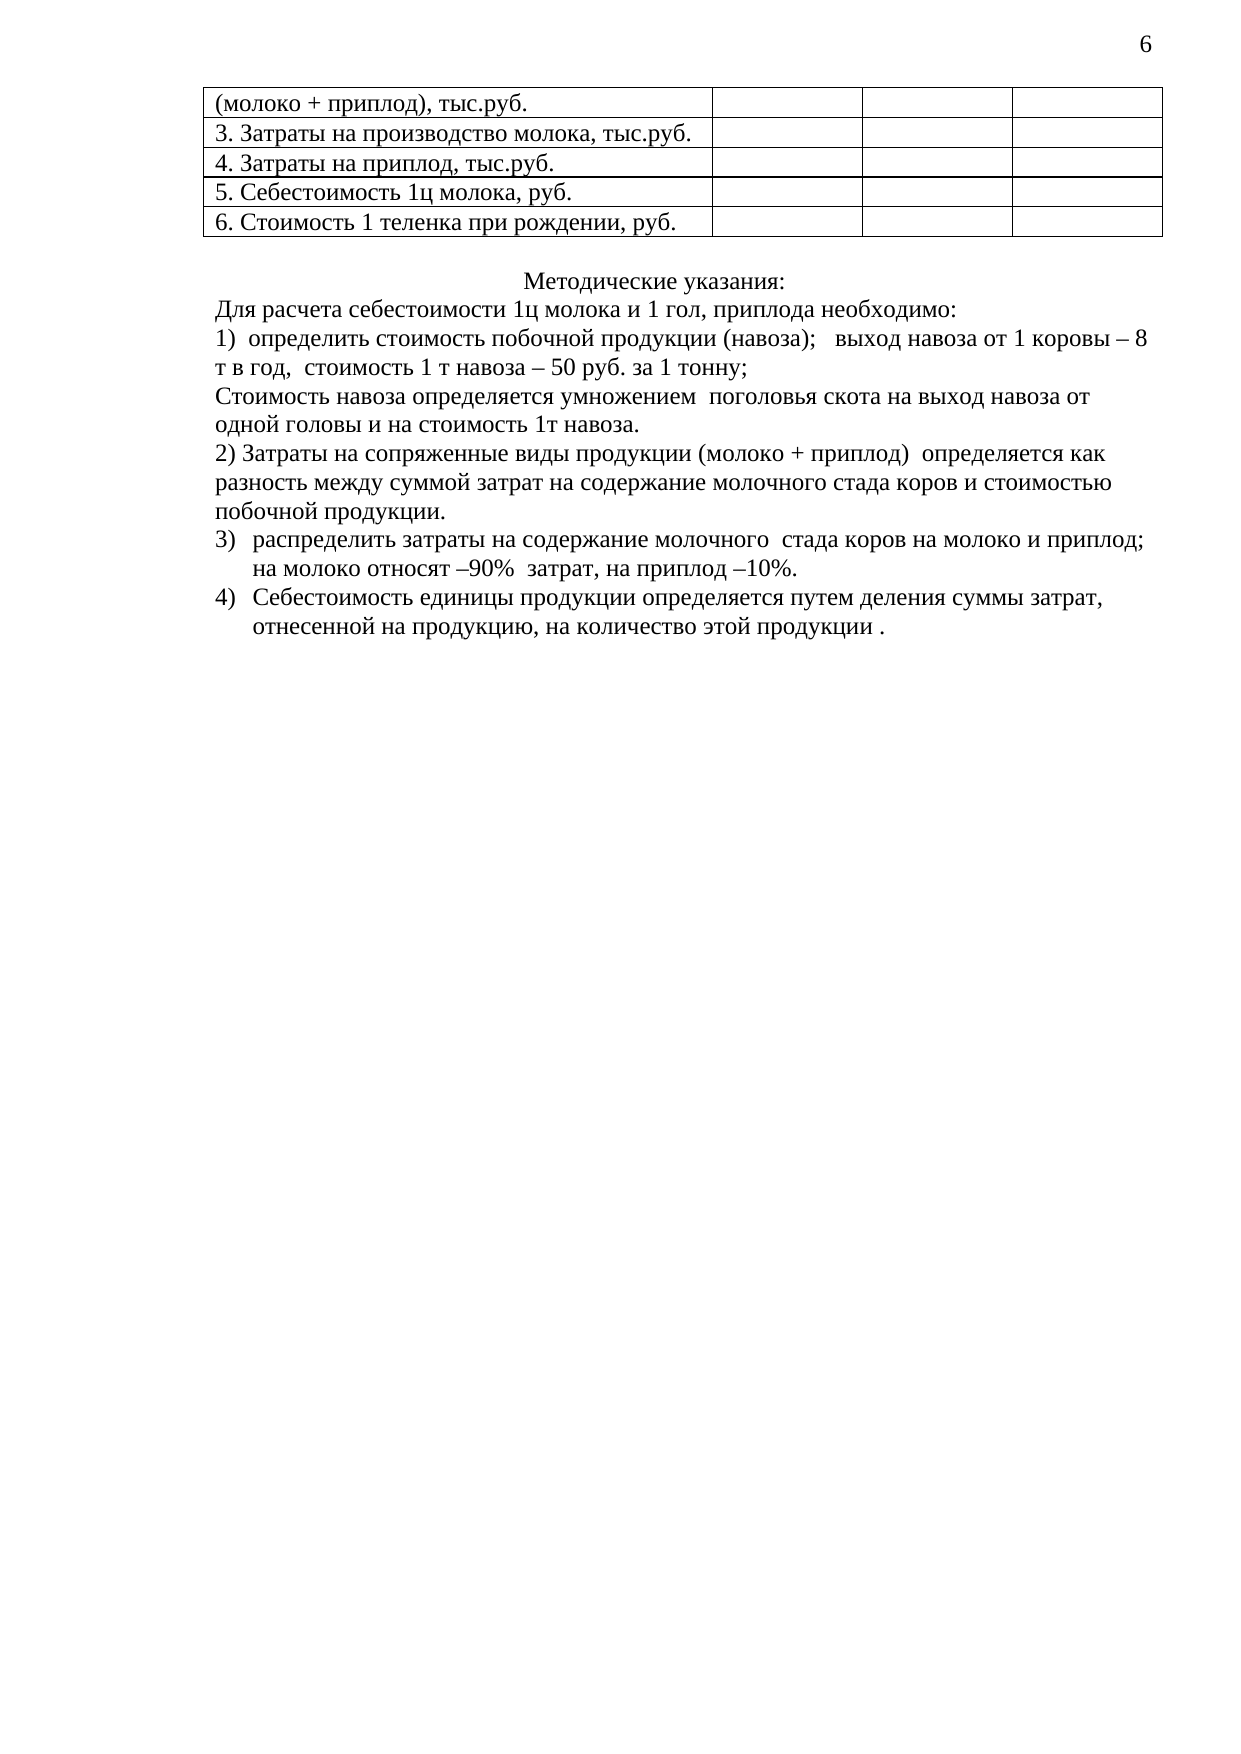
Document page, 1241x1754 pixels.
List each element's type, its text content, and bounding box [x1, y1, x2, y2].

table_cell [713, 88, 862, 117]
table_cell 6. Стоимость 1 теленка при рождении, руб. [204, 207, 712, 236]
table_cell [863, 178, 1012, 206]
table_cell [713, 118, 862, 147]
title Стоимость навоза определяется умножением поголовья скота на выход навоза от одной головы и на стоимость 1т навоза. [215, 381, 1152, 438]
table_cell [713, 148, 862, 176]
table_cell [1013, 178, 1162, 206]
title Себестоимость единицы продукции определяется путем деления суммы затрат, отнесенной на продукцию, на количество этой продукции . [215, 582, 1152, 639]
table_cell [204, 88, 712, 117]
table_cell [1013, 88, 1162, 117]
table_cell [863, 118, 1012, 147]
title 1) определить стоимость побочной продукции (навоза); выход навоза от 1 коровы – 8 т в год, стоимость 1 т навоза – 50 руб. за 1 тонну; [215, 323, 1152, 381]
table_cell [863, 88, 1012, 117]
title Методические указания: [215, 266, 1152, 294]
table_cell [1013, 148, 1162, 176]
table_cell [1013, 118, 1162, 147]
table_cell 3. Затраты на производство молока, тыс.руб. [204, 118, 712, 147]
table_cell 5. Себестоимость 1ц молока, руб. [204, 178, 712, 206]
table_cell [863, 207, 1012, 236]
table_cell [713, 178, 862, 206]
table_cell 4. Затраты на приплод, тыс.руб. [204, 148, 712, 176]
title Для расчета себестоимости 1ц молока и 1 гол, приплода необходимо: [215, 294, 1152, 323]
table_cell [1013, 207, 1162, 236]
title распределить затраты на содержание молочного стада коров на молоко и приплод; на молоко относят –90% затрат, на приплод –10%. [215, 524, 1152, 582]
table_cell [863, 148, 1012, 176]
title 2) Затраты на сопряженные виды продукции (молоко + приплод) определяется как разность между суммой затрат на содержание молочного стада коров и стоимостью побочной продукции. [215, 438, 1152, 524]
table_cell [713, 207, 862, 236]
